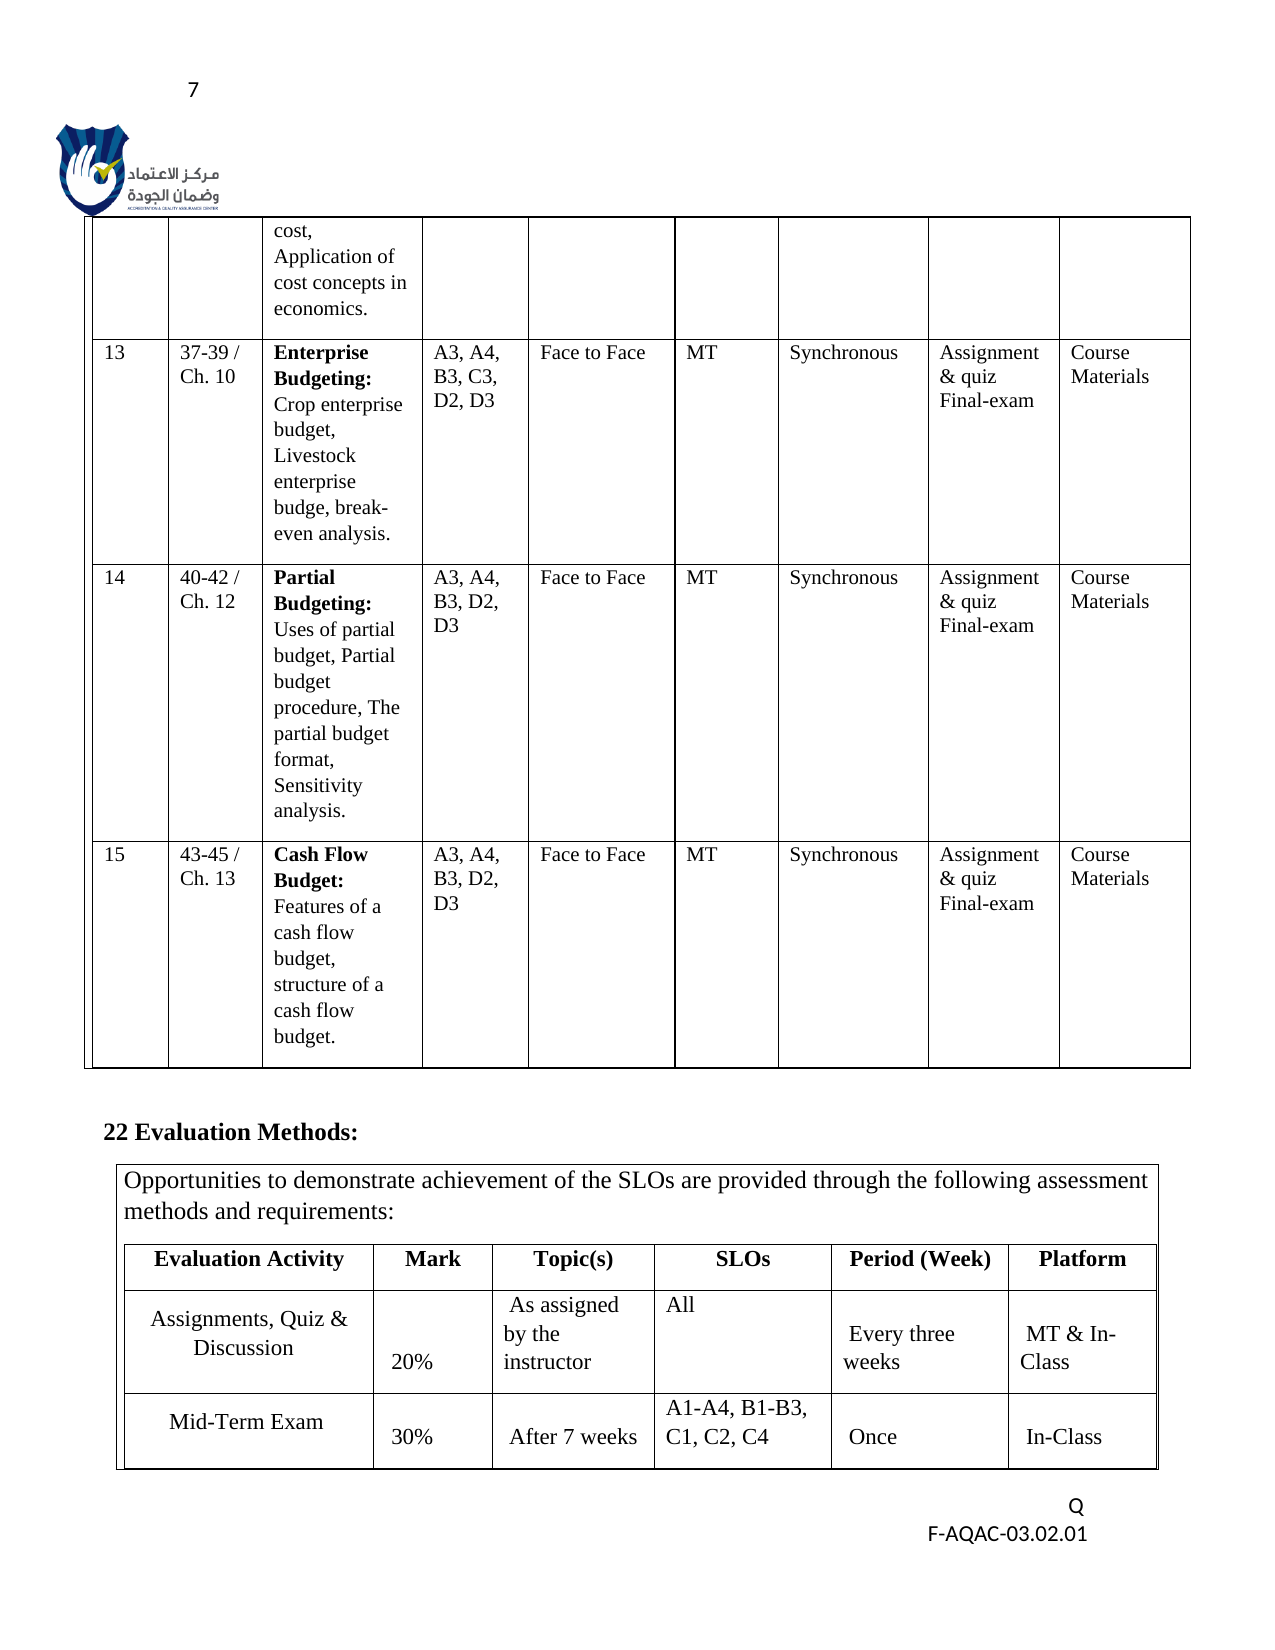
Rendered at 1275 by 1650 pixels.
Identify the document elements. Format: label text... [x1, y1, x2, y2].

table_header [93, 842, 168, 1067]
table_header [1060, 565, 1190, 841]
picture [56, 124, 219, 216]
table_header [779, 565, 928, 841]
table_header [529, 842, 674, 1067]
table_header [85, 217, 92, 1068]
table_header [169, 565, 262, 841]
table_header [779, 842, 928, 1067]
table_header [929, 340, 1059, 564]
table_header [169, 218, 262, 339]
table_header [93, 218, 168, 339]
table_header [423, 218, 528, 339]
table_header [529, 340, 674, 564]
table_header Opportunities to demonstrate achievement of the SLOs are provided through the following assessment methods and requirements: [117, 1165, 1158, 1469]
table_header [263, 218, 422, 339]
table_header [263, 565, 422, 841]
table_header [93, 565, 168, 841]
table_header [529, 218, 674, 339]
table_header [929, 218, 1059, 339]
table_header [423, 842, 528, 1067]
table_header [676, 218, 778, 339]
table_header [169, 340, 262, 564]
table_header [169, 842, 262, 1067]
table_header [1060, 842, 1190, 1067]
table_header [929, 565, 1059, 841]
table_header [423, 565, 528, 841]
table_header [1060, 340, 1190, 564]
table_header [779, 340, 928, 564]
table_header [676, 842, 778, 1067]
table_header [93, 340, 168, 564]
table_header [529, 565, 674, 841]
text 22 Evaluation Methods: [103, 1117, 1087, 1145]
table_header [1060, 218, 1190, 339]
table_header [676, 340, 778, 564]
table_header [676, 565, 778, 841]
table_header [423, 340, 528, 564]
table_header [263, 842, 422, 1067]
table_header [263, 340, 422, 564]
table_header [779, 218, 928, 339]
table_header [929, 842, 1059, 1067]
